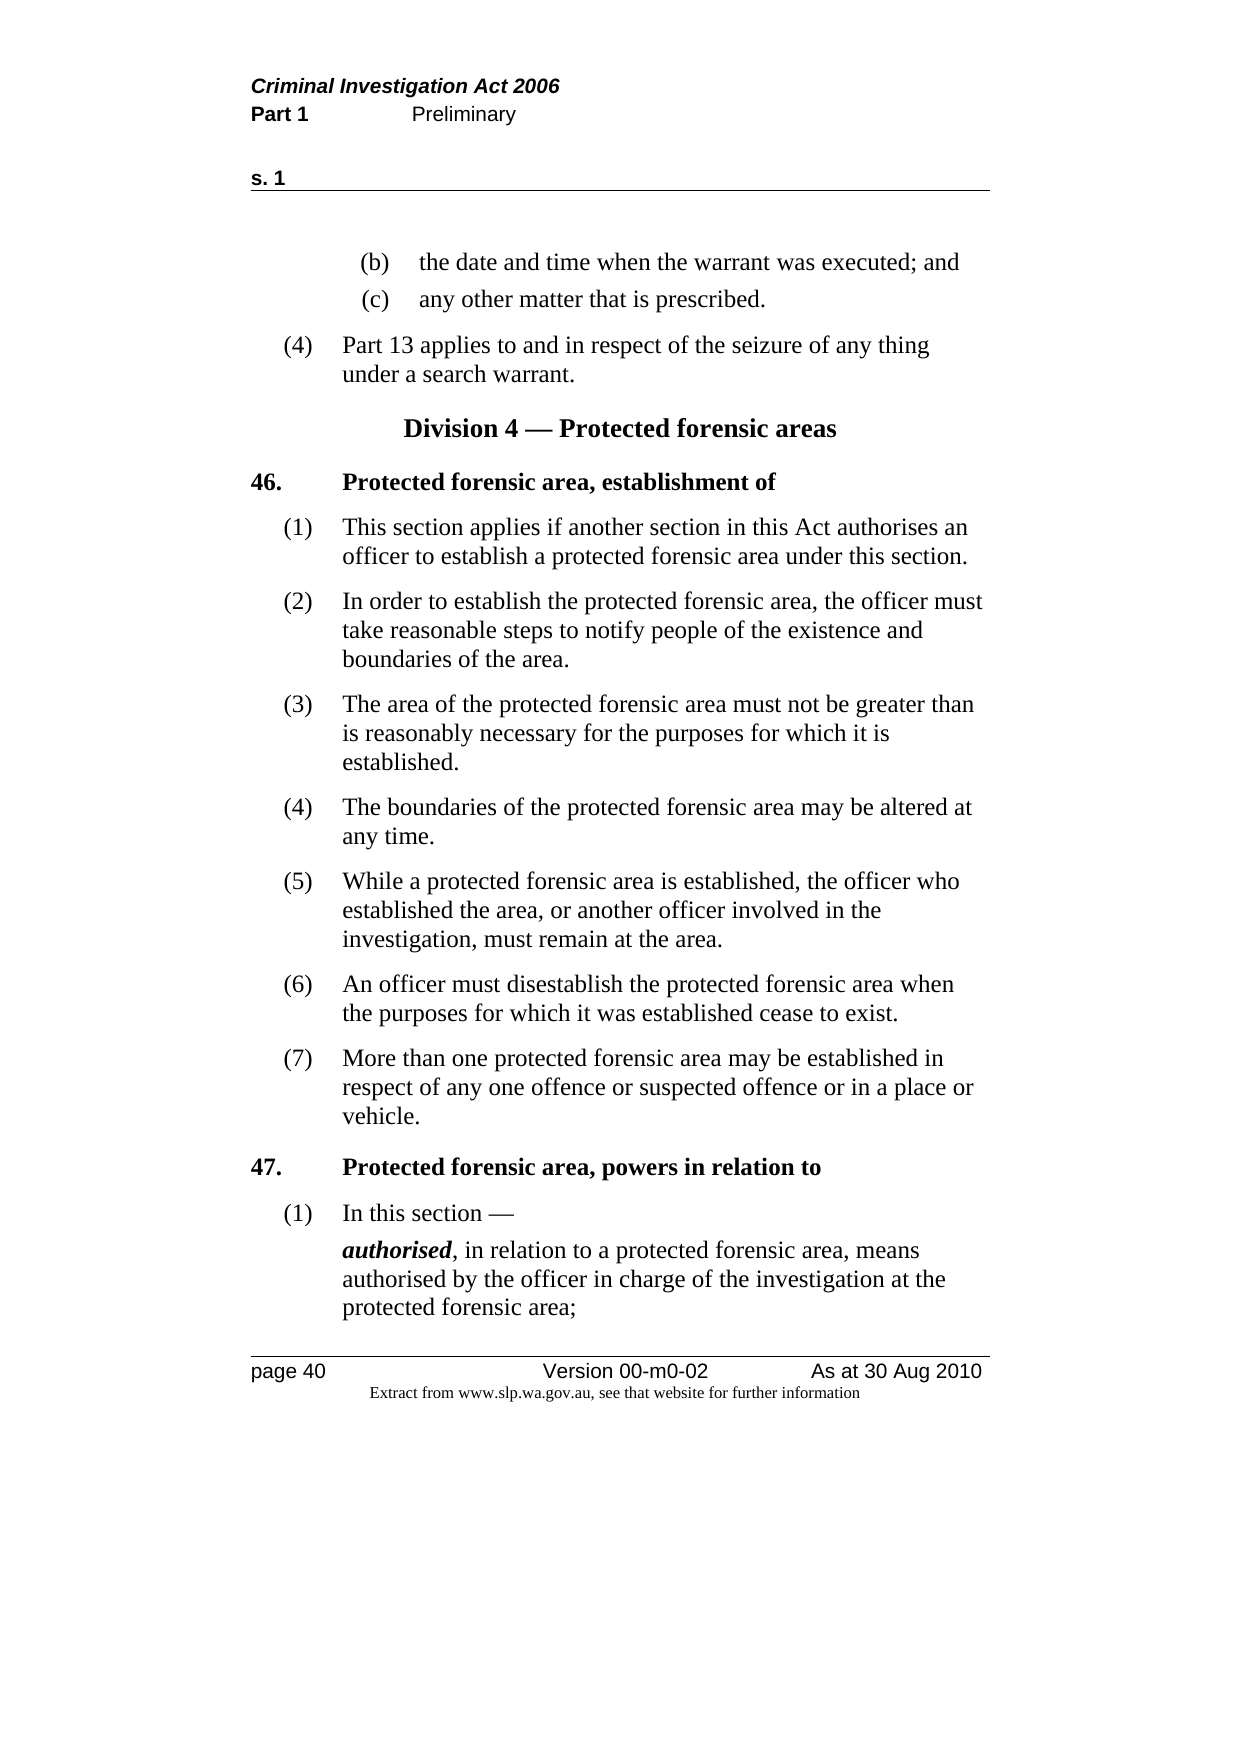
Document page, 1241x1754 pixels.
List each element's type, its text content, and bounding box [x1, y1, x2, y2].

subtitle Division 4 — Protected forensic areas [251, 412, 990, 444]
text (6) An officer must disestablish the protected forensic area when the purposes for which it was established cease to exist. [251, 969, 990, 1027]
text (4) Part 13 applies to and in respect of the seizure of any thing under a search warrant. [251, 330, 990, 387]
text (7) More than one protected forensic area may be established in respect of any one offence or suspected offence or in a place or vehicle. [251, 1043, 990, 1129]
text (3) The area of the protected forensic area must not be greater than is reasonably necessary for the purposes for which it is established. [251, 689, 990, 775]
text (b) the date and time when the warrant was executed; and [251, 247, 990, 276]
text authorised, in relation to a protected forensic area, means authorised by the officer in charge of the investigation at the protected forensic area; [251, 1235, 990, 1321]
text (1) This section applies if another section in this Act authorises an officer to establish a protected forensic area under this section. [251, 512, 990, 569]
text (4) The boundaries of the protected forensic area may be altered at any time. [251, 792, 990, 849]
text (5) While a protected forensic area is established, the officer who established the area, or another officer involved in the investigation, must remain at the area. [251, 866, 990, 952]
text (c) any other matter that is prescribed. [251, 284, 990, 313]
text (2) In order to establish the protected forensic area, the officer must take reasonable steps to notify people of the existence and boundaries of the area. [251, 586, 990, 672]
subtitle 47. Protected forensic area, powers in relation to [251, 1152, 990, 1181]
subtitle 46. Protected forensic area, establishment of [251, 467, 990, 495]
text (1) In this section — [251, 1198, 990, 1227]
